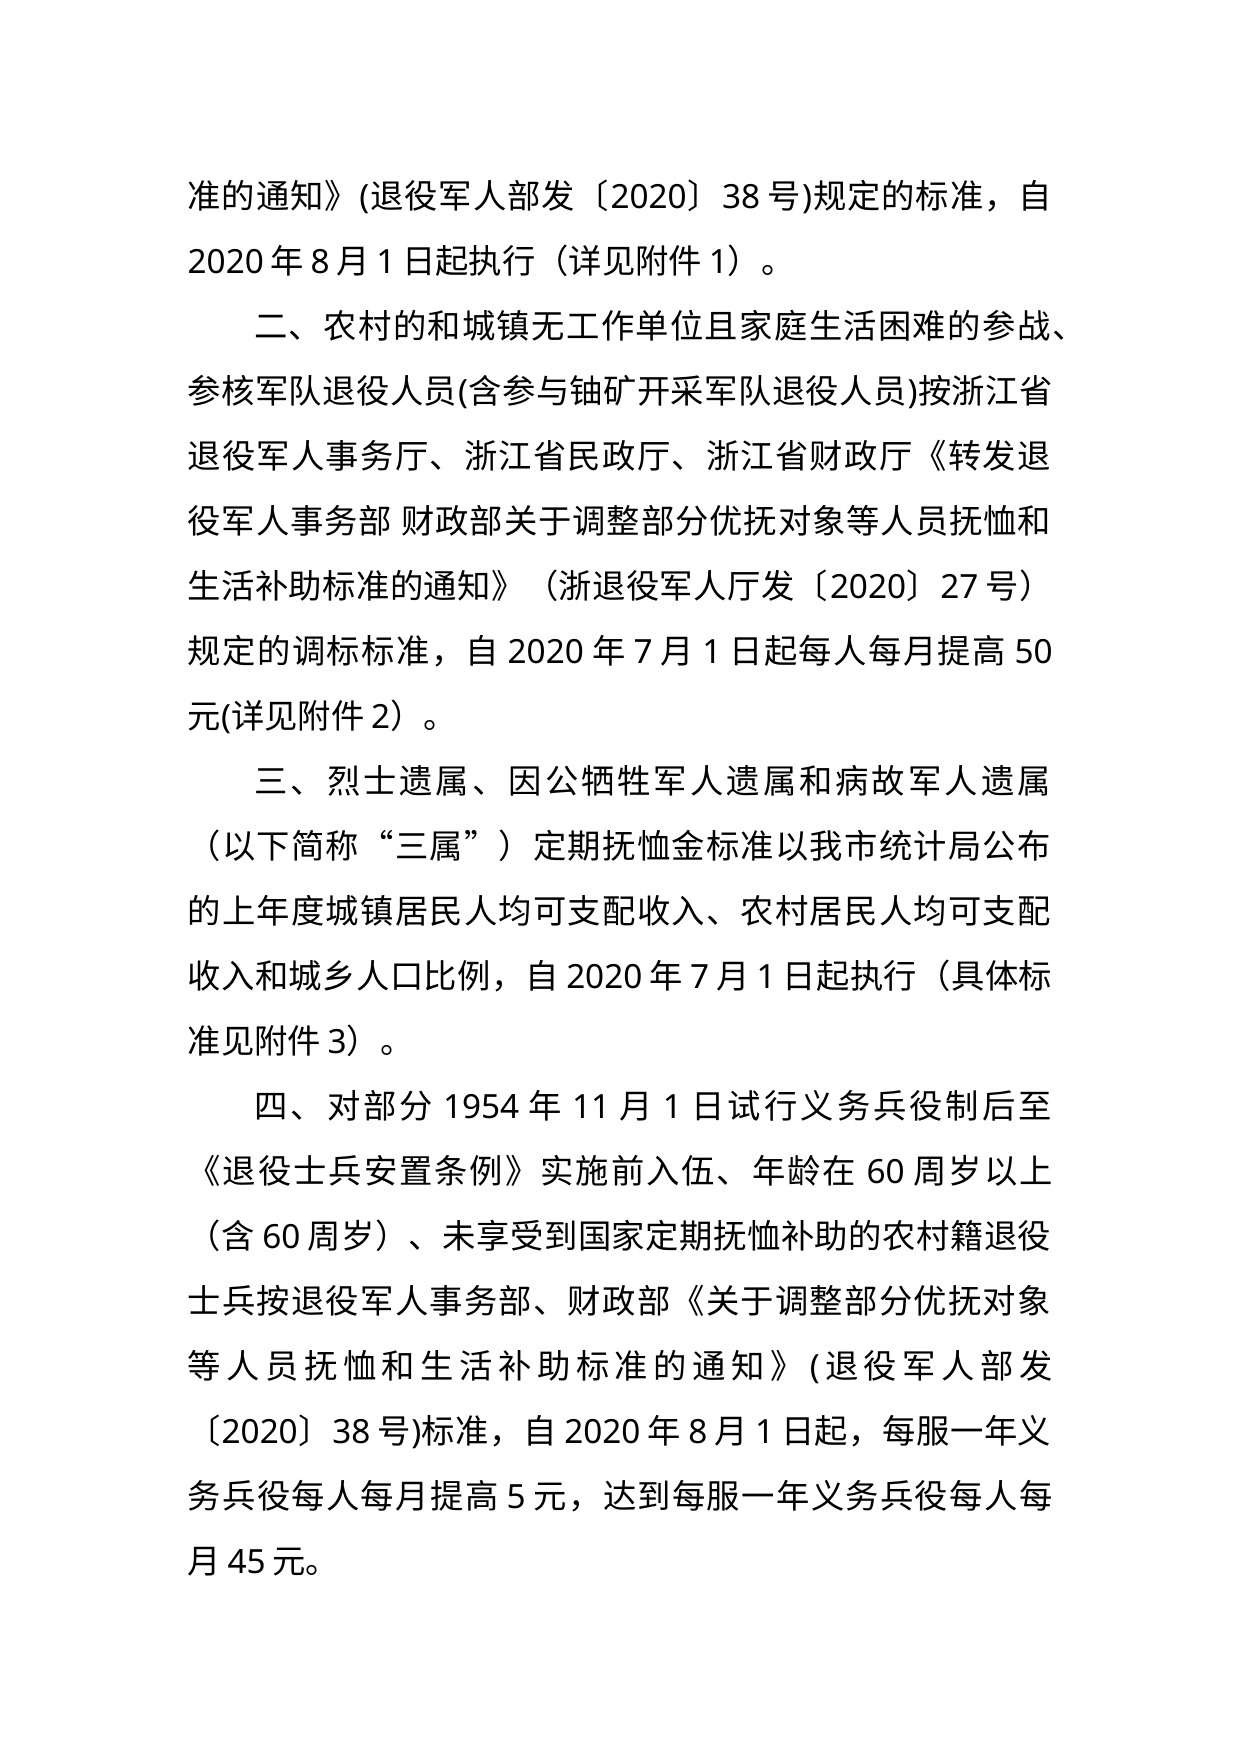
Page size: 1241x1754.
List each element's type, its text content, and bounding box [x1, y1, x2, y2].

text 四、对部分1954年11月1日试行义务兵役制后至《退役士兵安置条例》实施前入伍、年龄在60周岁以上（含60周岁）、未享受到国家定期抚恤补助的农村籍退役士兵按退役军人事务部、财政部《关于调整部分优抚对象等人员抚恤和生活补助标准的通知》(退役军人部发〔2020〕38号)标准，自2020年8月1日起，每服一年义务兵役每人每月提高5元，达到每服一年义务兵役每人每月45元。 [187, 1072, 1053, 1592]
text 三、烈士遗属、因公牺牲军人遗属和病故军人遗属（以下简称“三属”）定期抚恤金标准以我市统计局公布的上年度城镇居民人均可支配收入、农村居民人均可支配收入和城乡人口比例，自2020年7月1日起执行（具体标准见附件3）。 [187, 747, 1053, 1072]
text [187, 162, 1053, 292]
text 二、农村的和城镇无工作单位且家庭生活困难的参战、参核军队退役人员(含参与铀矿开采军队退役人员)按浙江省退役军人事务厅、浙江省民政厅、浙江省财政厅《转发退役军人事务部 财政部关于调整部分优抚对象等人员抚恤和生活补助标准的通知》（浙退役军人厅发〔2020〕27号）规定的调标标准，自2020年7月1日起每人每月提高50元(详见附件2）。 [187, 292, 1053, 747]
